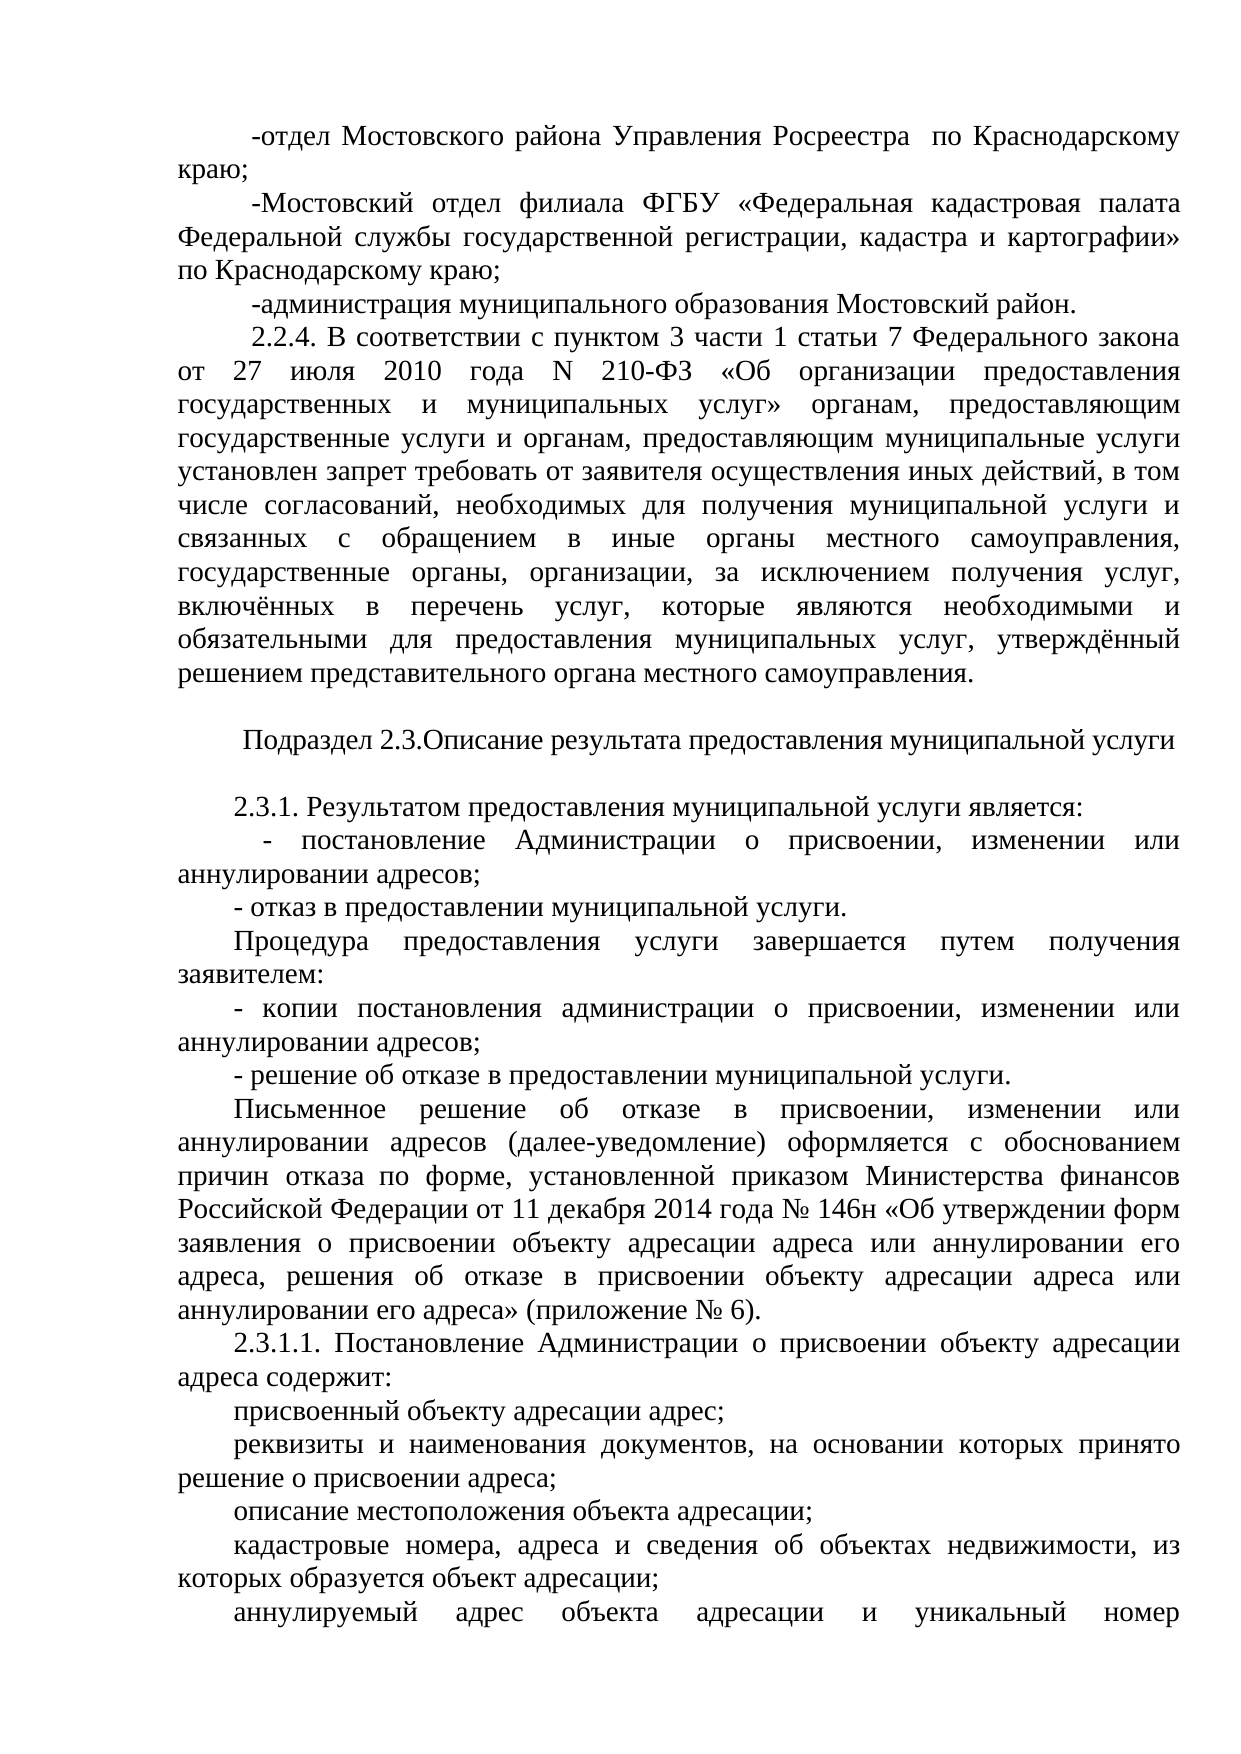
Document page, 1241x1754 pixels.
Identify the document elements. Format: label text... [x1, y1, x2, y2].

text Подраздел 2.3.Описание результата предоставления муниципальной услуги [177, 722, 1181, 755]
text -администрация муниципального образования Мостовский район. [177, 286, 1181, 319]
text 2.3.1. Результатом предоставления муниципальной услуги является: [177, 789, 1181, 822]
text 2.3.1.1. Постановление Администрации о присвоении объекту адресации адреса содержит: [177, 1326, 1181, 1393]
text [177, 1594, 1181, 1627]
text - копии постановления администрации о присвоении, изменении или аннулировании адресов; [177, 990, 1181, 1057]
text - решение об отказе в предоставлении муниципальной услуги. [177, 1057, 1181, 1091]
text -Мостовский отдел филиала ФГБУ «Федеральная кадастровая палата Федеральной службы государственной регистрации, кадастра и картографии» по Краснодарскому краю; [177, 185, 1181, 286]
text 2.2.4. В соответствии с пунктом 3 части 1 статьи 7 Федерального закона от 27 июля 2010 года N 210-ФЗ «Об организации предоставления государственных и муниципальных услуг» органам, предоставляющим государственные услуги и органам, предоставляющим муниципальные услуги установлен запрет требовать от заявителя осуществления иных действий, в том числе согласований, необходимых для получения муниципальной услуги и связанных с обращением в иные органы местного самоуправления, государственные органы, организации, за исключением получения услуг, включённых в перечень услуг, которые являются необходимыми и обязательными для предоставления муниципальных услуг, утверждённый решением представительного органа местного самоуправления. [177, 319, 1181, 688]
text - отказ в предоставлении муниципальной услуги. [177, 889, 1181, 923]
text Письменное решение об отказе в присвоении, изменении или аннулировании адресов (далее-уведомление) оформляется с обоснованием причин отказа по форме, установленной приказом Министерства финансов Российской Федерации от 11 декабря 2014 года № 146н «Об утверждении форм заявления о присвоении объекту адресации адреса или аннулировании его адреса, решения об отказе в присвоении объекту адресации адреса или аннулировании его адреса» (приложение № 6). [177, 1091, 1181, 1326]
text - постановление Администрации о присвоении, изменении или аннулировании адресов; [177, 822, 1181, 889]
text Процедура предоставления услуги завершается путем получения заявителем: [177, 923, 1181, 990]
text -отдел Мостовского района Управления Росреестра по Краснодарскому краю; [177, 118, 1181, 185]
text реквизиты и наименования документов, на основании которых принято решение о присвоении адреса; [177, 1426, 1181, 1493]
text кадастровые номера, адреса и сведения об объектах недвижимости, из которых образуется объект адресации; [177, 1527, 1181, 1594]
text описание местоположения объекта адресации; [177, 1493, 1181, 1527]
text присвоенный объекту адресации адрес; [177, 1393, 1181, 1426]
